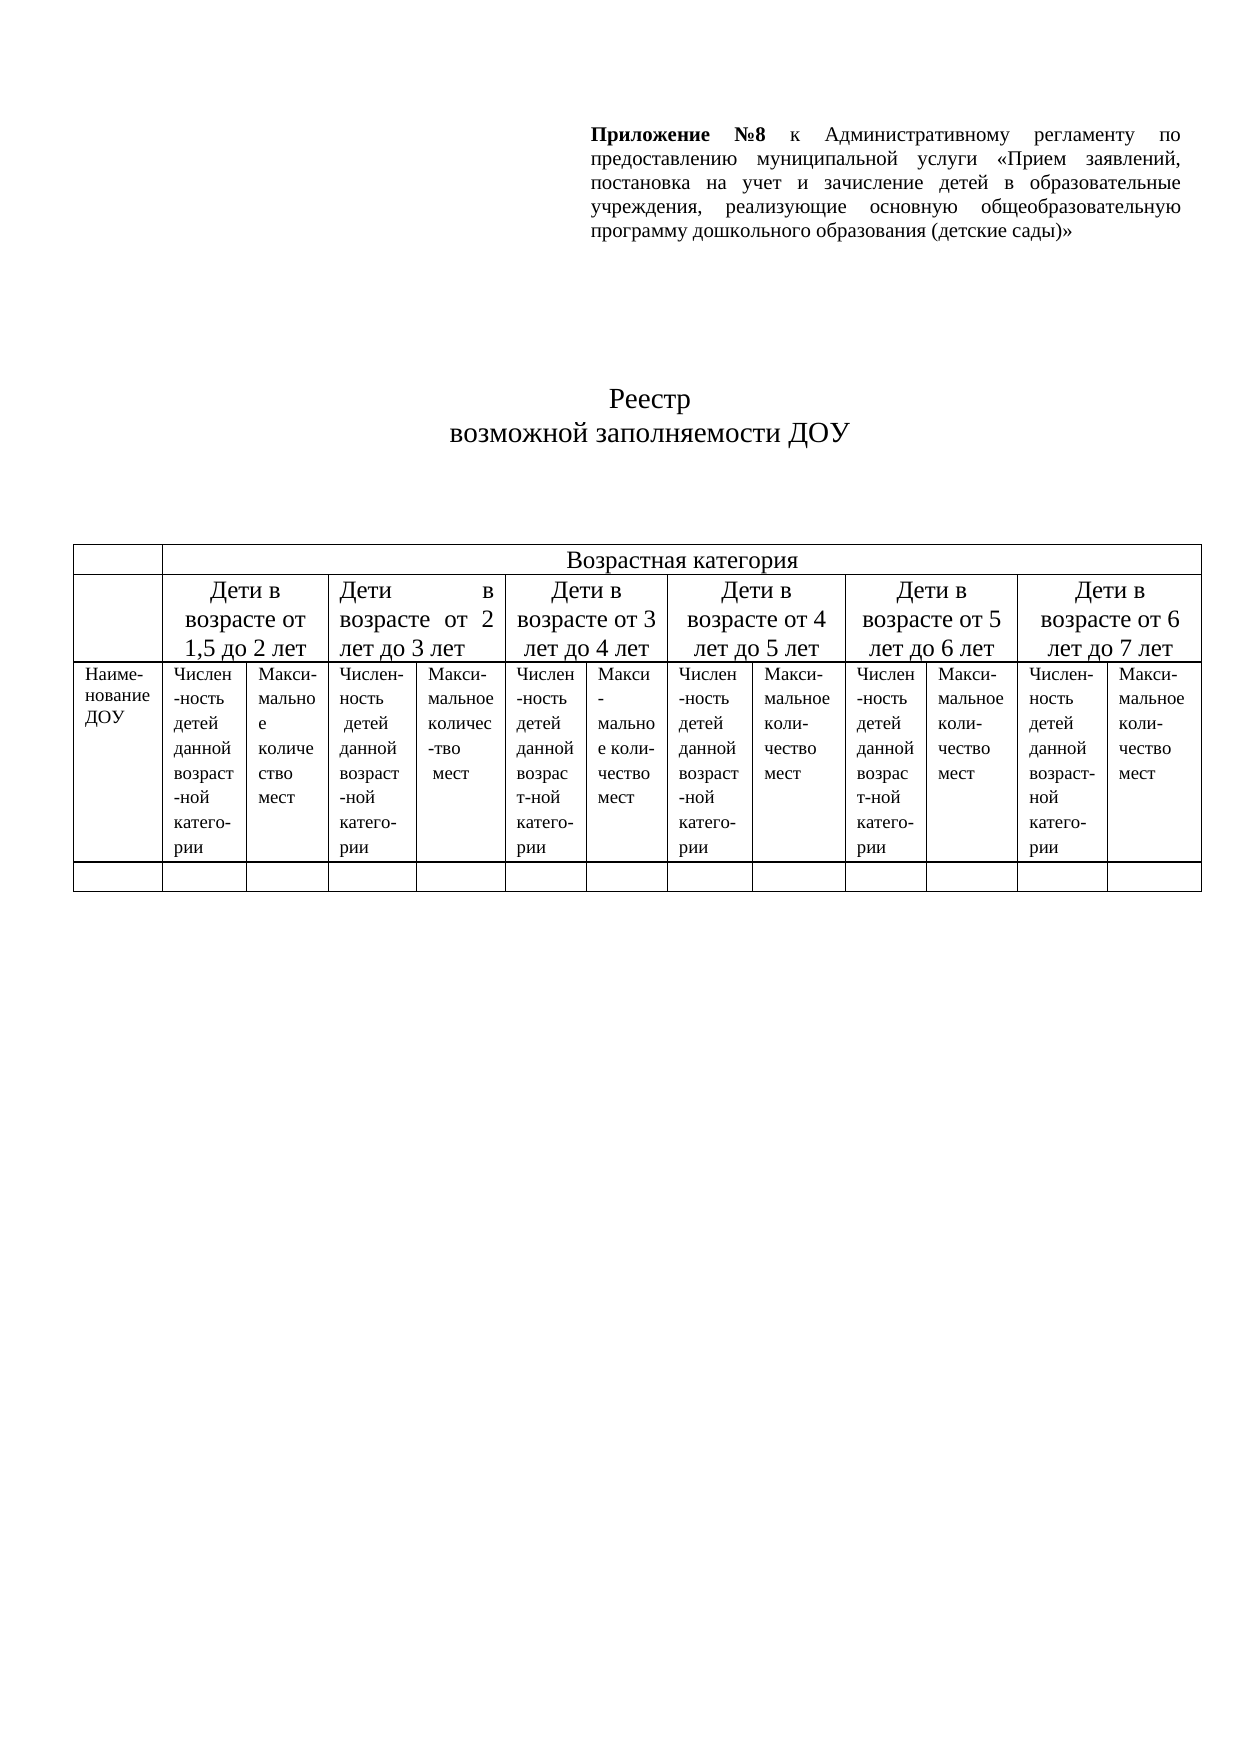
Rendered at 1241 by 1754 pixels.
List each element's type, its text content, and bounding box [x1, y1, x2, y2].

table_cell Макси-мальное коли-чество мест [1108, 663, 1201, 861]
table_cell Дети в возрасте от 2 лет до 3 лет [329, 575, 505, 661]
table_cell [506, 863, 586, 891]
table_cell [74, 575, 162, 661]
table_header [74, 545, 162, 574]
table_cell Наиме-нование ДОУ [74, 663, 162, 861]
list Приложение №8 к Административному регламенту по предоставлению муниципальной услуги «Прием заявлений, постановка на учет и зачисление детей в образовательные учреждения, реализующие основную общеобразовательную программу дошкольного образования (детские сады)» [591, 122, 1181, 242]
table_cell Числен-ность детей данной возраст-ной катего-рии [163, 663, 246, 861]
table_cell Дети в возрасте от 3 лет до 4 лет [506, 575, 667, 661]
table_cell [247, 863, 328, 891]
table_cell [417, 863, 505, 891]
table_cell [1018, 863, 1107, 891]
table_cell [927, 863, 1017, 891]
table_cell Макси-мальное коли-чество мест [587, 663, 667, 861]
list возможной заполняемости ДОУ [118, 415, 1181, 448]
table_cell Макси-мальное коли-чество мест [927, 663, 1017, 861]
table_cell [329, 863, 416, 891]
table_cell Числен-ность детей данной возраст-ной катего-рии [668, 663, 752, 861]
table_cell Дети в возрасте от 5 лет до 6 лет [846, 575, 1017, 661]
table_cell Дети в возрасте от 4 лет до 5 лет [668, 575, 845, 661]
table_cell [74, 863, 162, 891]
table_cell Дети в возрасте от 1,5 до 2 лет [163, 575, 328, 661]
table_header Возрастная категория [163, 545, 1201, 574]
table_cell Макси-мальное количество мест [247, 663, 328, 861]
table_cell Числен-ность детей данной возраст-ной катего-рии [506, 663, 586, 861]
table_cell [753, 863, 845, 891]
table_cell [846, 863, 926, 891]
table_cell Дети в возрасте от 6 лет до 7 лет [1018, 575, 1201, 661]
table_cell Числен-ность детей данной возраст-ной катего-рии [846, 663, 926, 861]
list Реестр [118, 381, 1181, 415]
table_cell [1108, 863, 1201, 891]
table_cell Макси-мальное коли-чество мест [753, 663, 845, 861]
table_cell [587, 863, 667, 891]
table_cell Числен-ность детей данной возраст-ной катего-рии [329, 663, 416, 861]
table_cell [668, 863, 752, 891]
table_cell Числен-ность детей данной возраст-ной катего-рии [1018, 663, 1107, 861]
table_cell Макси-мальное количес-тво мест [417, 663, 505, 861]
table_cell [163, 863, 246, 891]
